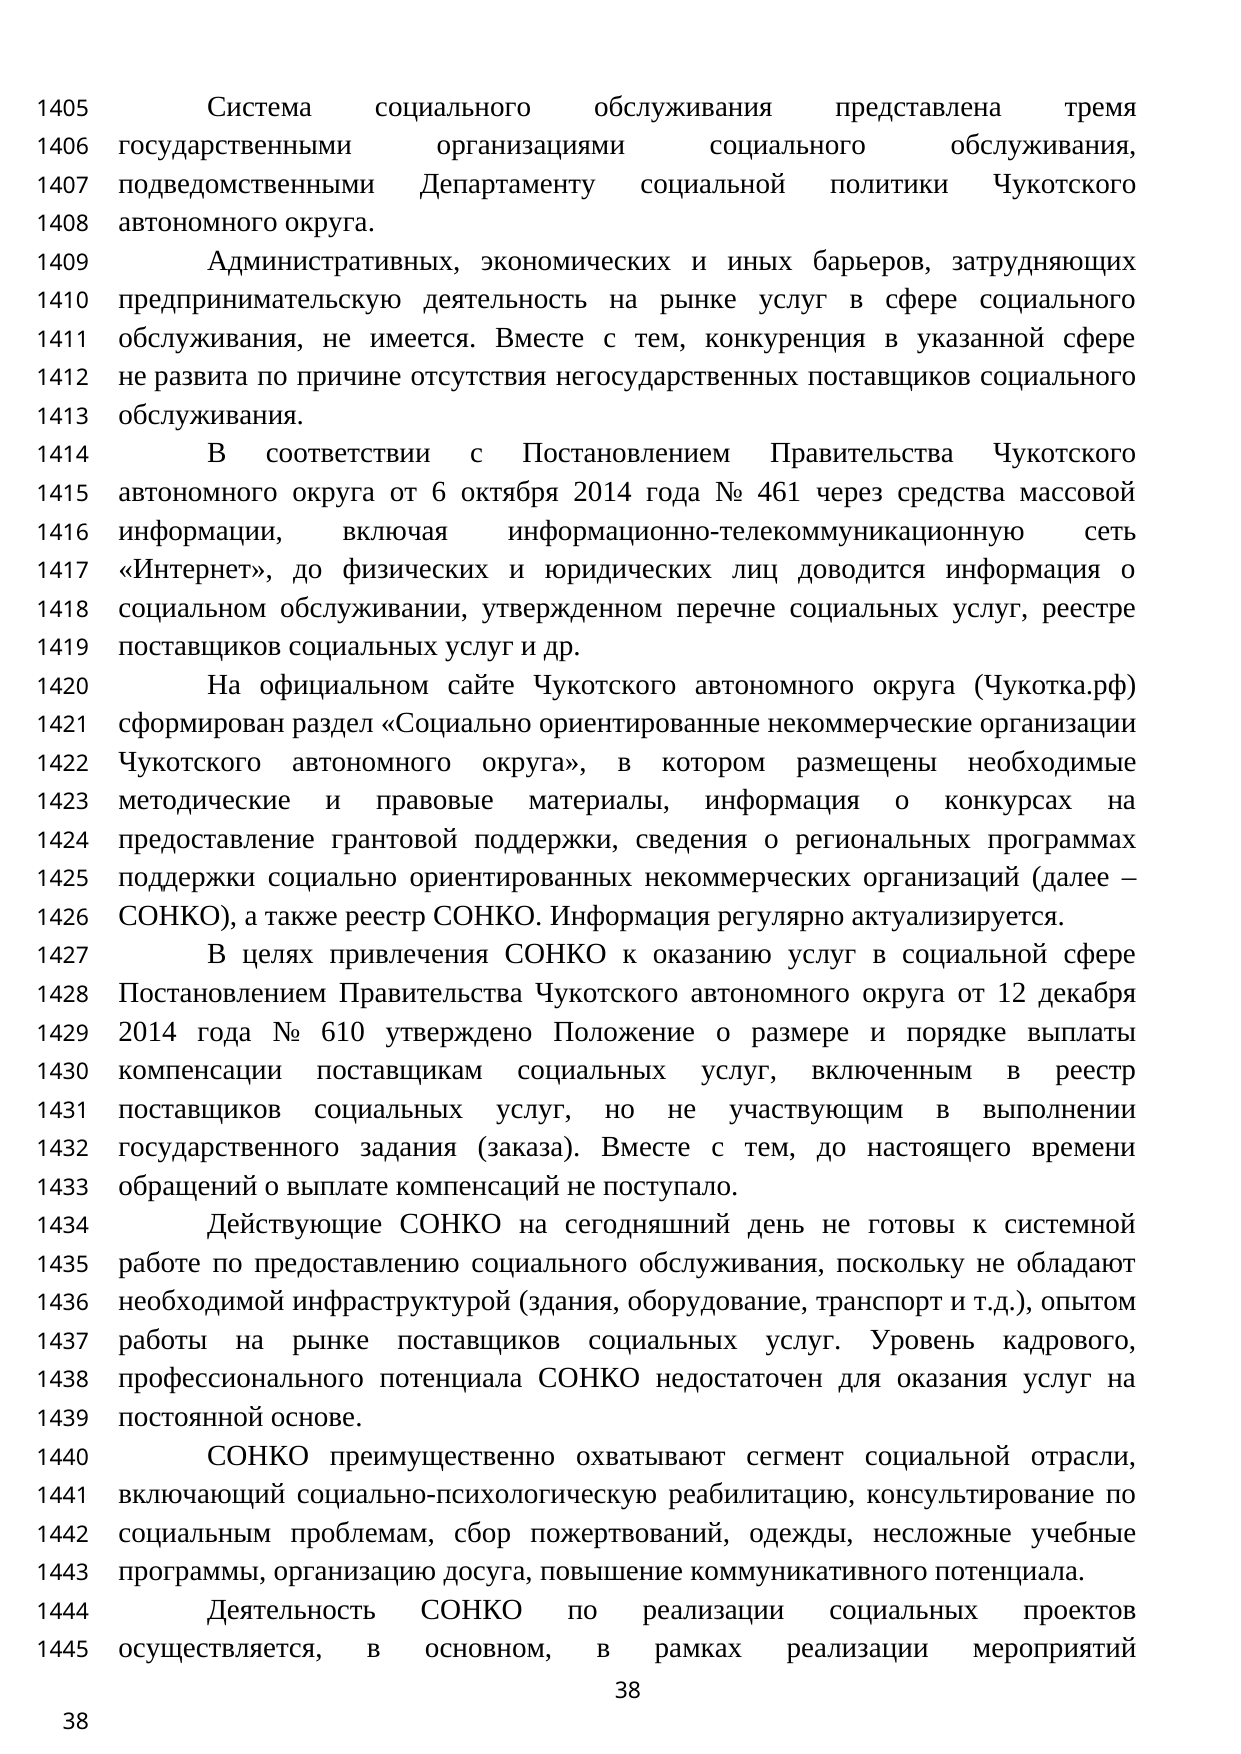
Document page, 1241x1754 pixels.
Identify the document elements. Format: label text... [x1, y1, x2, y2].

list Административных, экономических и иных барьеров, затрудняющих предпринимательскую деятельность на рынке услуг в сфере социального обслуживания, не имеется. Вместе с тем, конкуренция в указанной сфере не развита по причине отсутствия негосударственных поставщиков социального обслуживания. [118, 243, 1137, 431]
list Действующие СОНКО на сегодняшний день не готовы к системной работе по предоставлению социального обслуживания, поскольку не обладают необходимой инфраструктурой (здания, оборудование, транспорт и т.д.), опытом работы на рынке поставщиков социальных услуг. Уровень кадрового, профессионального потенциала СОНКО недостаточен для оказания услуг на постоянной основе. [118, 1206, 1137, 1433]
list На официальном сайте Чукотского автономного округа (Чукотка.рф) сформирован раздел «Социально ориентированные некоммерческие организации Чукотского автономного округа», в котором размещены необходимые методические и правовые материалы, информация о конкурсах на предоставление грантовой поддержки, сведения о региональных программах поддержки социально ориентированных некоммерческих организаций (далее –СОНКО), а также реестр СОНКО. Информация регулярно актуализируется. [118, 667, 1137, 932]
list В соответствии с Постановлением Правительства Чукотского автономного округа от 6 октября 2014 года № 461 через средства массовой информации, включая информационно-телекоммуникационную сеть «Интернет», до физических и юридических лиц доводится информация о социальном обслуживании, утвержденном перечне социальных услуг, реестре поставщиков социальных услуг и др. [118, 436, 1137, 662]
list СОНКО преимущественно охватывают сегмент социальной отрасли, включающий социально-психологическую реабилитацию, консультирование по социальным проблемам, сбор пожертвований, одежды, несложные учебные программы, организацию досуга, повышение коммуникативного потенциала. [118, 1438, 1137, 1587]
list Система социального обслуживания представлена тремя государственными организациями социального обслуживания, подведомственными Департаменту социальной политики Чукотского автономного округа. [118, 89, 1137, 238]
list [118, 1592, 1137, 1664]
list В целях привлечения СОНКО к оказанию услуг в социальной сфере Постановлением Правительства Чукотского автономного округа от 12 декабря 2014 года № 610 утверждено Положение о размере и порядке выплаты компенсации поставщикам социальных услуг, включенным в реестр поставщиков социальных услуг, но не участвующим в выполнении государственного задания (заказа). Вместе с тем, до настоящего времени обращений о выплате компенсаций не поступало. [118, 937, 1137, 1201]
